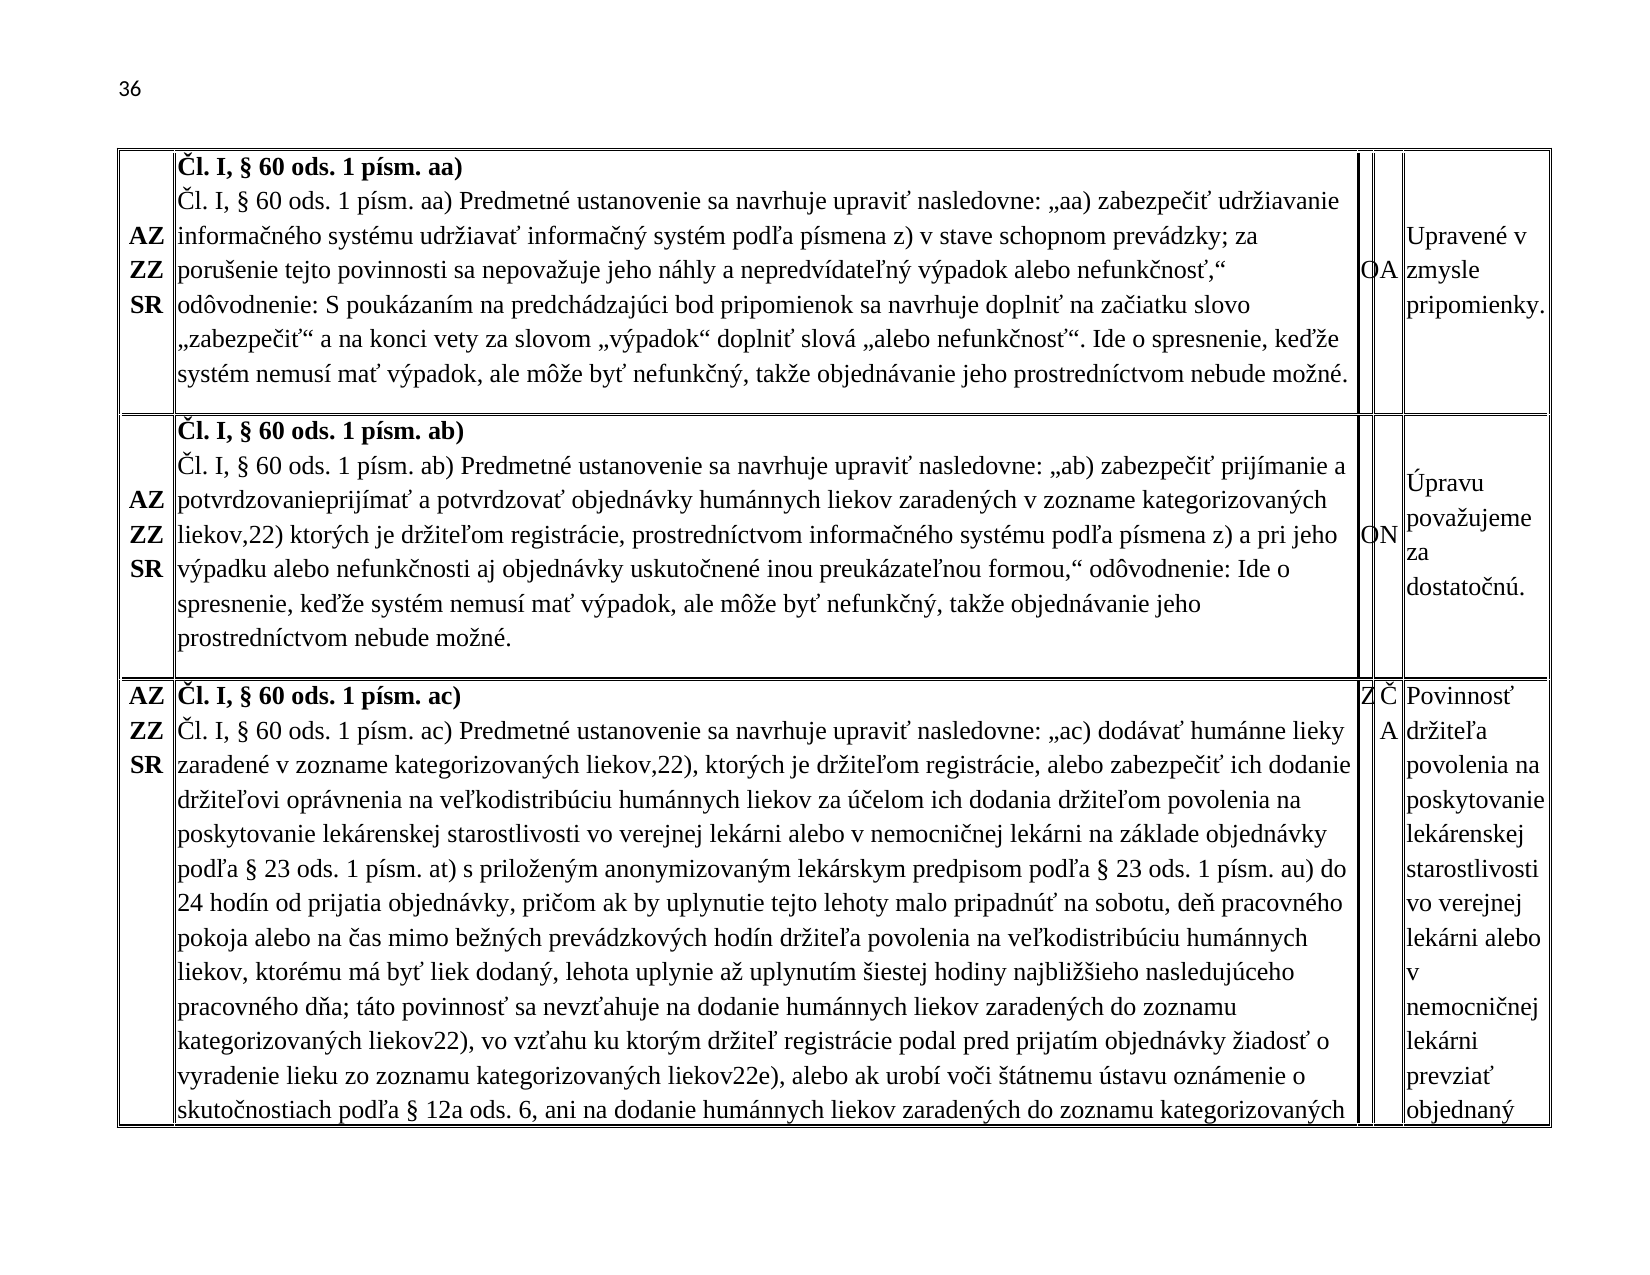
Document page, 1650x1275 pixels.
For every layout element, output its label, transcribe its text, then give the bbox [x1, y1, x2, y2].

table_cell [175, 681, 1358, 1124]
table_cell Upravené v zmysle pripomienky. [1404, 151, 1549, 412]
table_cell AZZZ SR [120, 151, 175, 412]
table_cell AZZZ SR [120, 677, 175, 1124]
table_cell Čl. I, § 60 ods. 1 písm. aa) Čl. I, § 60 ods. 1 písm. aa) Predmetné ustanovenie sa navrhuje upraviť nasledovne: „aa) zabezpečiť udržiavanie informačného systému udržiavať informačný systém podľa písmena z) v stave schopnom prevádzky; za porušenie tejto povinnosti sa nepovažuje jeho náhly a nepredvídateľný výpadok alebo nefunkčnosť,“ odôvodnenie: S poukázaním na predchádzajúci bod pripomienok sa navrhuje doplniť na začiatku slovo „zabezpečiť“ a na konci vety za slovom „výpadok“ doplniť slová „alebo nefunkčnosť“. Ide o spresnenie, keďže systém nemusí mať výpadok, ale môže byť nefunkčný, takže objednávanie jeho prostredníctvom nebude možné. [175, 149, 1358, 412]
table_cell O [1358, 151, 1374, 412]
table_cell Čl. I, § 60 ods. 1 písm. ab) Čl. I, § 60 ods. 1 písm. ab) Predmetné ustanovenie sa navrhuje upraviť nasledovne: „ab) zabezpečiť prijímanie a potvrdzovanieprijímať a potvrdzovať objednávky humánnych liekov zaradených v zozname kategorizovaných liekov,22) ktorých je držiteľom registrácie, prostredníctvom informačného systému podľa písmena z) a pri jeho výpadku alebo nefunkčnosti aj objednávky uskutočnené inou preukázateľnou formou,“ odôvodnenie: Ide o spresnenie, keďže systém nemusí mať výpadok, ale môže byť nefunkčný, takže objednávanie jeho prostredníctvom nebude možné. [176, 416, 1357, 677]
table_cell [1404, 677, 1549, 1124]
table_cell ČA [1374, 681, 1404, 1124]
table_cell A [1374, 151, 1404, 412]
table_cell N [1375, 416, 1402, 677]
table_cell Z [1358, 681, 1374, 1124]
table_cell AZZZ SR [120, 412, 173, 677]
table_cell Úpravu považujeme za dostatočnú. [1405, 412, 1549, 677]
